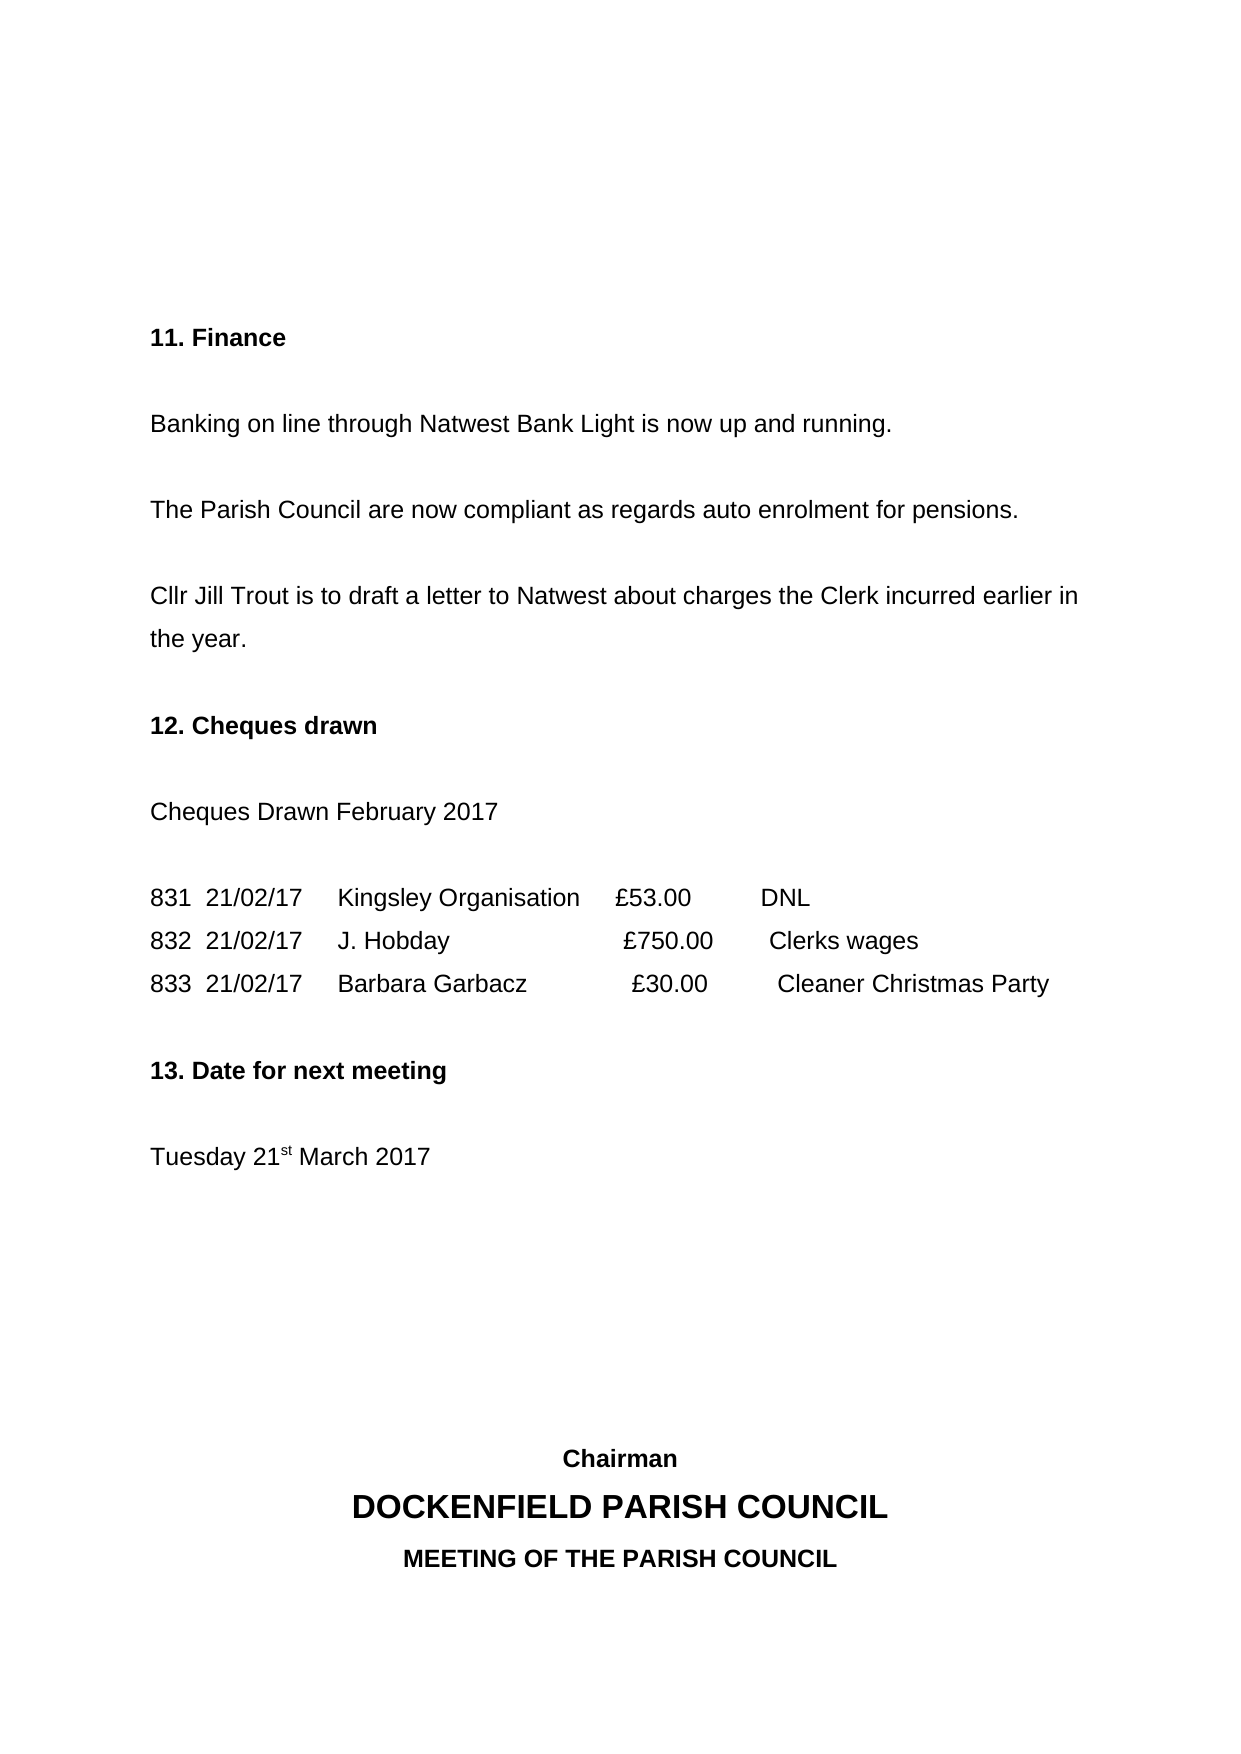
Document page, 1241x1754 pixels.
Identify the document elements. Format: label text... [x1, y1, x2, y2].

text 13. Date for next meeting [150, 1056, 1090, 1084]
text 833 21/02/17 Barbara Garbacz £30.00 Cleaner Christmas Party [150, 969, 1090, 998]
text Cllr Jill Trout is to draft a letter to Natwest about charges the Clerk incurred earlier in the year. [150, 581, 1090, 653]
text DOCKENFIELD PARISH COUNCIL [150, 1487, 1090, 1525]
text Banking on line through Natwest Bank Light is now up and running. [150, 409, 1090, 437]
text 832 21/02/17 J. Hobday £750.00 Clerks wages [150, 926, 1090, 955]
text 12. Cheques drawn [150, 711, 1090, 739]
text The Parish Council are now compliant as regards auto enrolment for pensions. [150, 495, 1090, 524]
text Chairman [150, 1444, 1090, 1472]
text Cheques Drawn February 2017 [150, 797, 1090, 826]
text Tuesday 21st March 2017 [150, 1142, 1090, 1171]
text MEETING OF THE PARISH COUNCIL [150, 1544, 1090, 1573]
text 11. Finance [150, 322, 1090, 351]
text 831 21/02/17 Kingsley Organisation £53.00 DNL [150, 883, 1090, 912]
